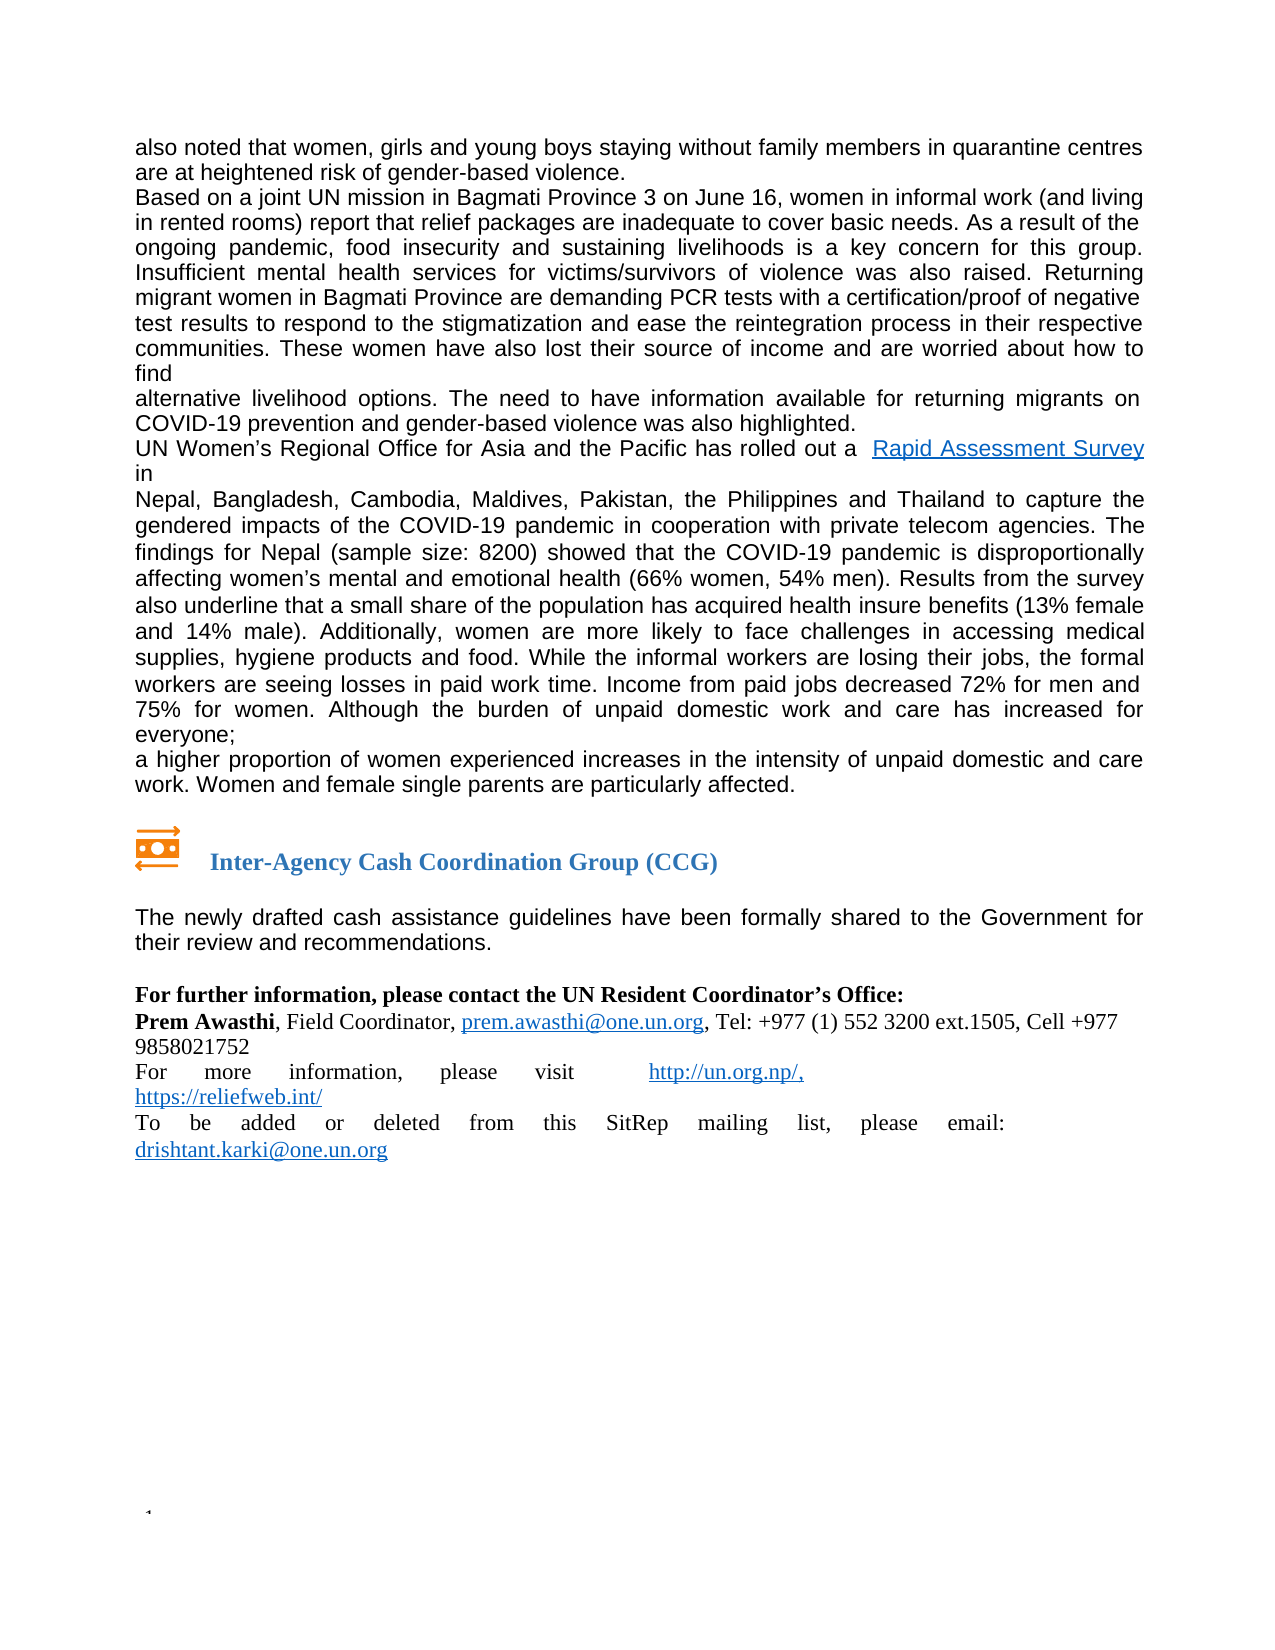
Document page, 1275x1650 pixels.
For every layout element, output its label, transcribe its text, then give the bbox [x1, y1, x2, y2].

text For more information, please visit http://un.org.np/, https://reliefweb.int/ [135, 1059, 804, 1109]
text 75% for women. Although the burden of unpaid domestic work and care has increased for everyone; [135, 697, 1144, 747]
text Prem Awasthi, Field Coordinator, prem.awasthi@one.un.org, Tel: +977 (1) 552 3200 ext.1505, Cell +977 [135, 1008, 1120, 1034]
text test results to respond to the stigmatization and ease the reintegration process in their respective communities. These women have also lost their source of income and are worried about how to find [135, 311, 1144, 386]
text Nepal, Bangladesh, Cambodia, Maldives, Pakistan, the Philippines and Thailand to capture the gendered impacts of the COVID-19 pandemic in cooperation with private telecom agencies. The findings for Nepal (sample size: 8200) showed that the COVID-19 pandemic is disproportionally affecting women’s mental and emotional health (66% women, 54% men). Results from the survey also underline that a small share of the population has acquired health insure benefits (13% female and 14% male). Additionally, women are more likely to face challenges in accessing medical supplies, hygiene products and food. While the informal workers are losing their jobs, the formal workers are seeing losses in paid work time. Income from paid jobs decreased 72% for men and [135, 486, 1145, 697]
text COVID-19 prevention and gender-based violence was also highlighted. [135, 411, 860, 436]
text a higher proportion of women experienced increases in the intensity of unpaid domestic and care work. Women and female single parents are particularly affected. [135, 748, 1144, 798]
text 9858021752 [135, 1034, 253, 1059]
text UN Women’s Regional Office for Asia and the Pacific has rolled out a Rapid Assessment Survey in [135, 436, 1144, 486]
text also noted that women, girls and young boys staying without family members in quarantine centres are at heightened risk of gender-based violence. [135, 135, 1143, 185]
text Inter-Agency Cash Coordination Group (CCG) [206, 847, 721, 876]
text ongoing pandemic, food insecurity and sustaining livelihoods is a key concern for this group. Insufficient mental health services for victims/survivors of violence was also raised. Returning migrant women in Bagmati Province are demanding PCR tests with a certification/proof of negative [135, 236, 1144, 311]
text To be added or deleted from this SitRep mailing list, please email: drishtant.karki@one.un.org [135, 1109, 1005, 1162]
text For further information, please contact the UN Resident Coordinator’s Office: [135, 981, 906, 1008]
text alternative livelihood options. The need to have information available for returning migrants on [135, 386, 1145, 411]
text Based on a joint UN mission in Bagmati Province 3 on June 16, women in informal work (and living in rented rooms) report that relief packages are inadequate to cover basic needs. As a result of the [135, 186, 1143, 236]
text The newly drafted cash assistance guidelines have been formally shared to the Government for their review and recommendations. [135, 906, 1144, 956]
